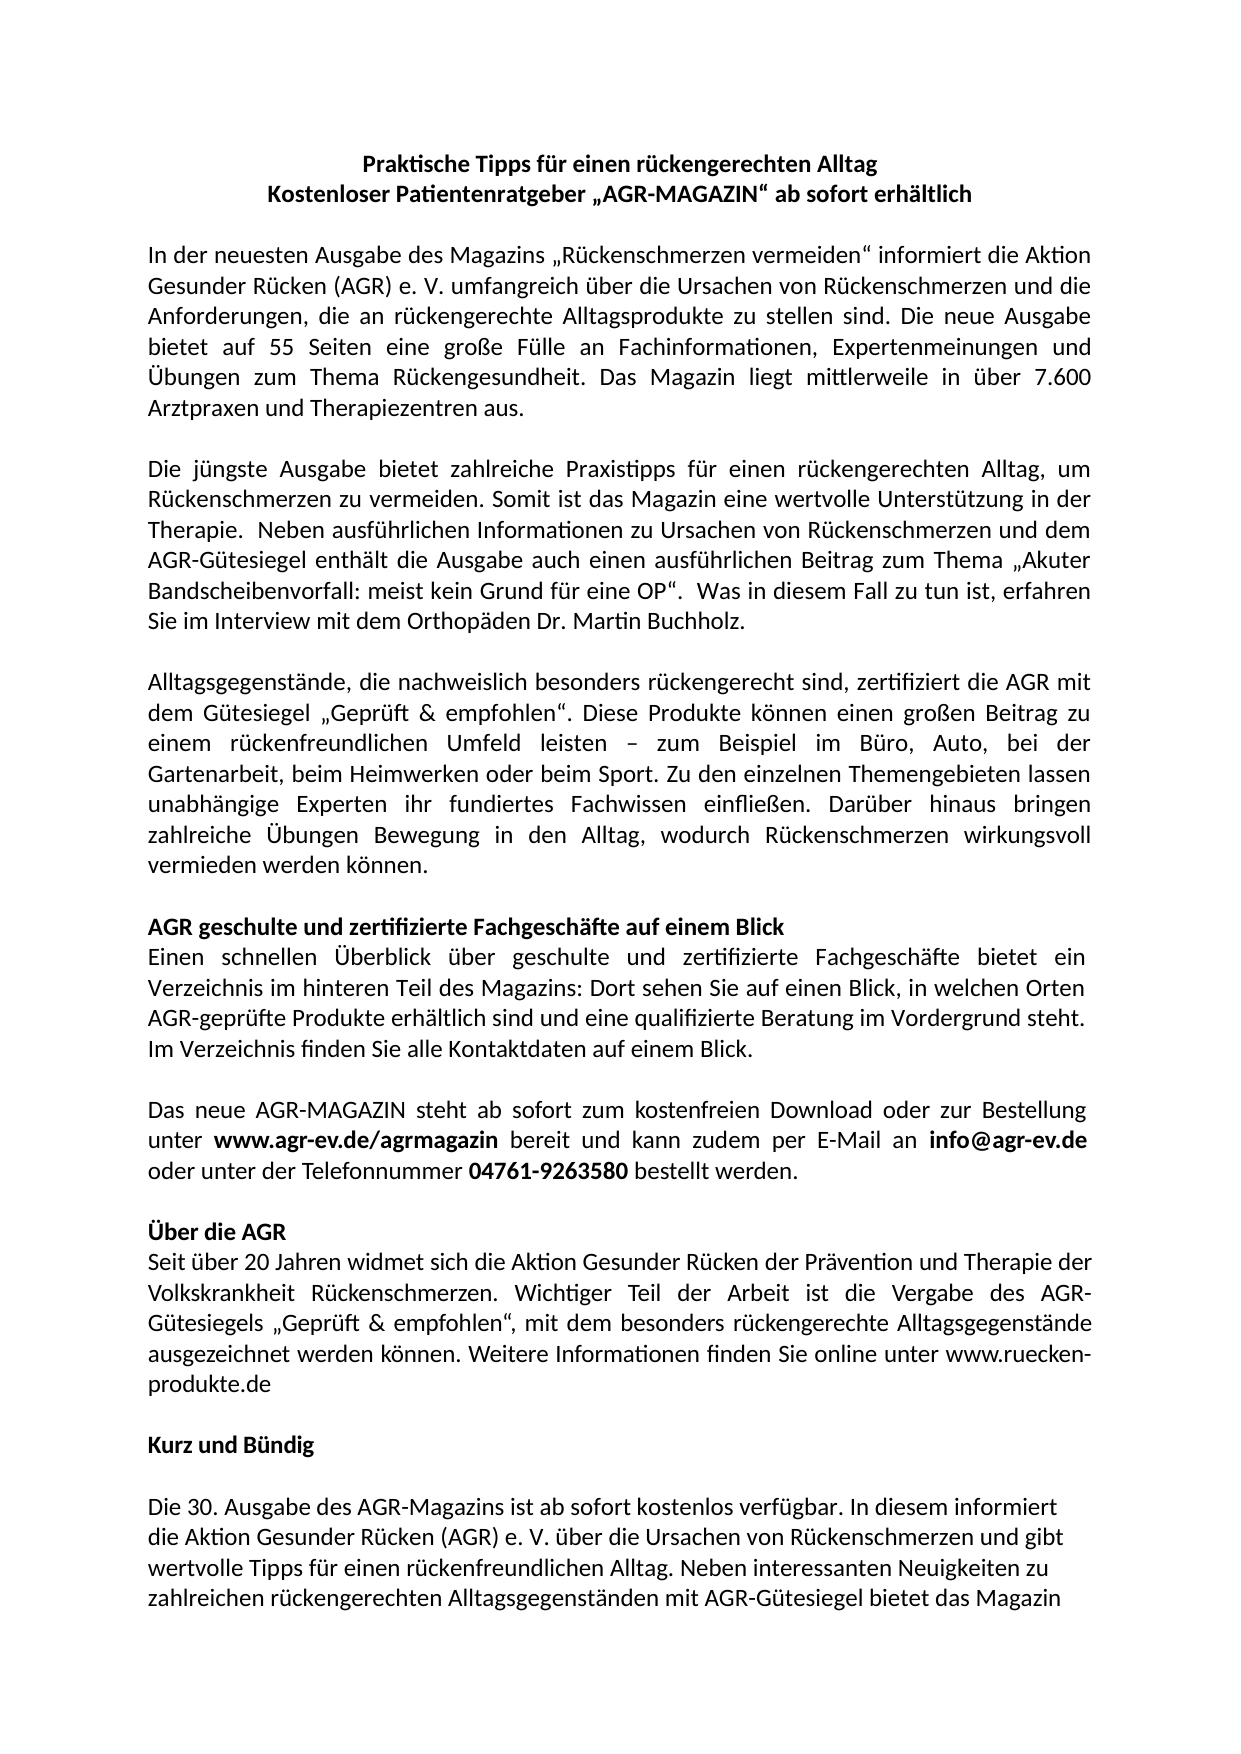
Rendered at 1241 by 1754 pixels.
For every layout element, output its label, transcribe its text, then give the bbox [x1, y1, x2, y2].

text Kurz und Bündig [148, 1429, 1087, 1460]
text In der neuesten Ausgabe des Magazins „Rückenschmerzen vermeiden“ informiert die Aktion Gesunder Rücken (AGR) e. V. umfangreich über die Ursachen von Rückenschmerzen und die Anforderungen, die an rückengerechte Alltagsprodukte zu stellen sind. Die neue Ausgabe bietet auf 55 Seiten eine große Fülle an Fachinformationen, Expertenmeinungen und Übungen zum Thema Rückengesundheit. Das Magazin liegt mittlerweile in über 7.600 Arztpraxen und Therapiezentren aus. [148, 239, 1092, 422]
text Seit über 20 Jahren widmet sich die Aktion Gesunder Rücken der Prävention und Therapie der Volkskrankheit Rückenschmerzen. Wichtiger Teil der Arbeit ist die Vergabe des AGR-Gütesiegels „Geprüft & empfohlen“, mit dem besonders rückengerechte Alltagsgegenstände ausgezeichnet werden können. Weitere Informationen finden Sie online unter www.ruecken-produkte.de [148, 1246, 1092, 1399]
text AGR geschulte und zertifizierte Fachgeschäfte auf einem Blick [148, 911, 1087, 941]
text Einen schnellen Überblick über geschulte und zertifizierte Fachgeschäfte bietet ein Verzeichnis im hinteren Teil des Magazins: Dort sehen Sie auf einen Blick, in welchen Orten AGR-geprüfte Produkte erhältlich sind und eine qualifizierte Beratung im Vordergrund steht. Im Verzeichnis finden Sie alle Kontaktdaten auf einem Blick. [148, 941, 1087, 1063]
text Kostenloser Patientenratgeber „AGR-MAGAZIN“ ab sofort erhältlich [148, 178, 1092, 209]
text Praktische Tipps für einen rückengerechten Alltag [148, 148, 1092, 178]
text Die jüngste Ausgabe bietet zahlreiche Praxistipps für einen rückengerechten Alltag, um Rückenschmerzen zu vermeiden. Somit ist das Magazin eine wertvolle Unterstützung in der Therapie. Neben ausführlichen Informationen zu Ursachen von Rückenschmerzen und dem AGR-Gütesiegel enthält die Ausgabe auch einen ausführlichen Beitrag zum Thema „Akuter Bandscheibenvorfall: meist kein Grund für eine OP“. Was in diesem Fall zu tun ist, erfahren Sie im Interview mit dem Orthopäden Dr. Martin Buchholz. [148, 453, 1092, 636]
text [148, 1491, 1092, 1613]
text Alltagsgegenstände, die nachweislich besonders rückengerecht sind, zertifiziert die AGR mit dem Gütesiegel „Geprüft & empfohlen“. Diese Produkte können einen großen Beitrag zu einem rückenfreundlichen Umfeld leisten – zum Beispiel im Büro, Auto, bei der Gartenarbeit, beim Heimwerken oder beim Sport. Zu den einzelnen Themengebieten lassen unabhängige Experten ihr fundiertes Fachwissen einfließen. Darüber hinaus bringen zahlreiche Übungen Bewegung in den Alltag, wodurch Rückenschmerzen wirkungsvoll vermieden werden können. [148, 667, 1092, 880]
text Das neue AGR-MAGAZIN steht ab sofort zum kostenfreien Download oder zur Bestellung unter www.agr-ev.de/agrmagazin bereit und kann zudem per E-Mail an info@agr-ev.de oder unter der Telefonnummer 04761-9263580 bestellt werden. [148, 1094, 1087, 1185]
text Über die AGR [148, 1216, 1092, 1246]
